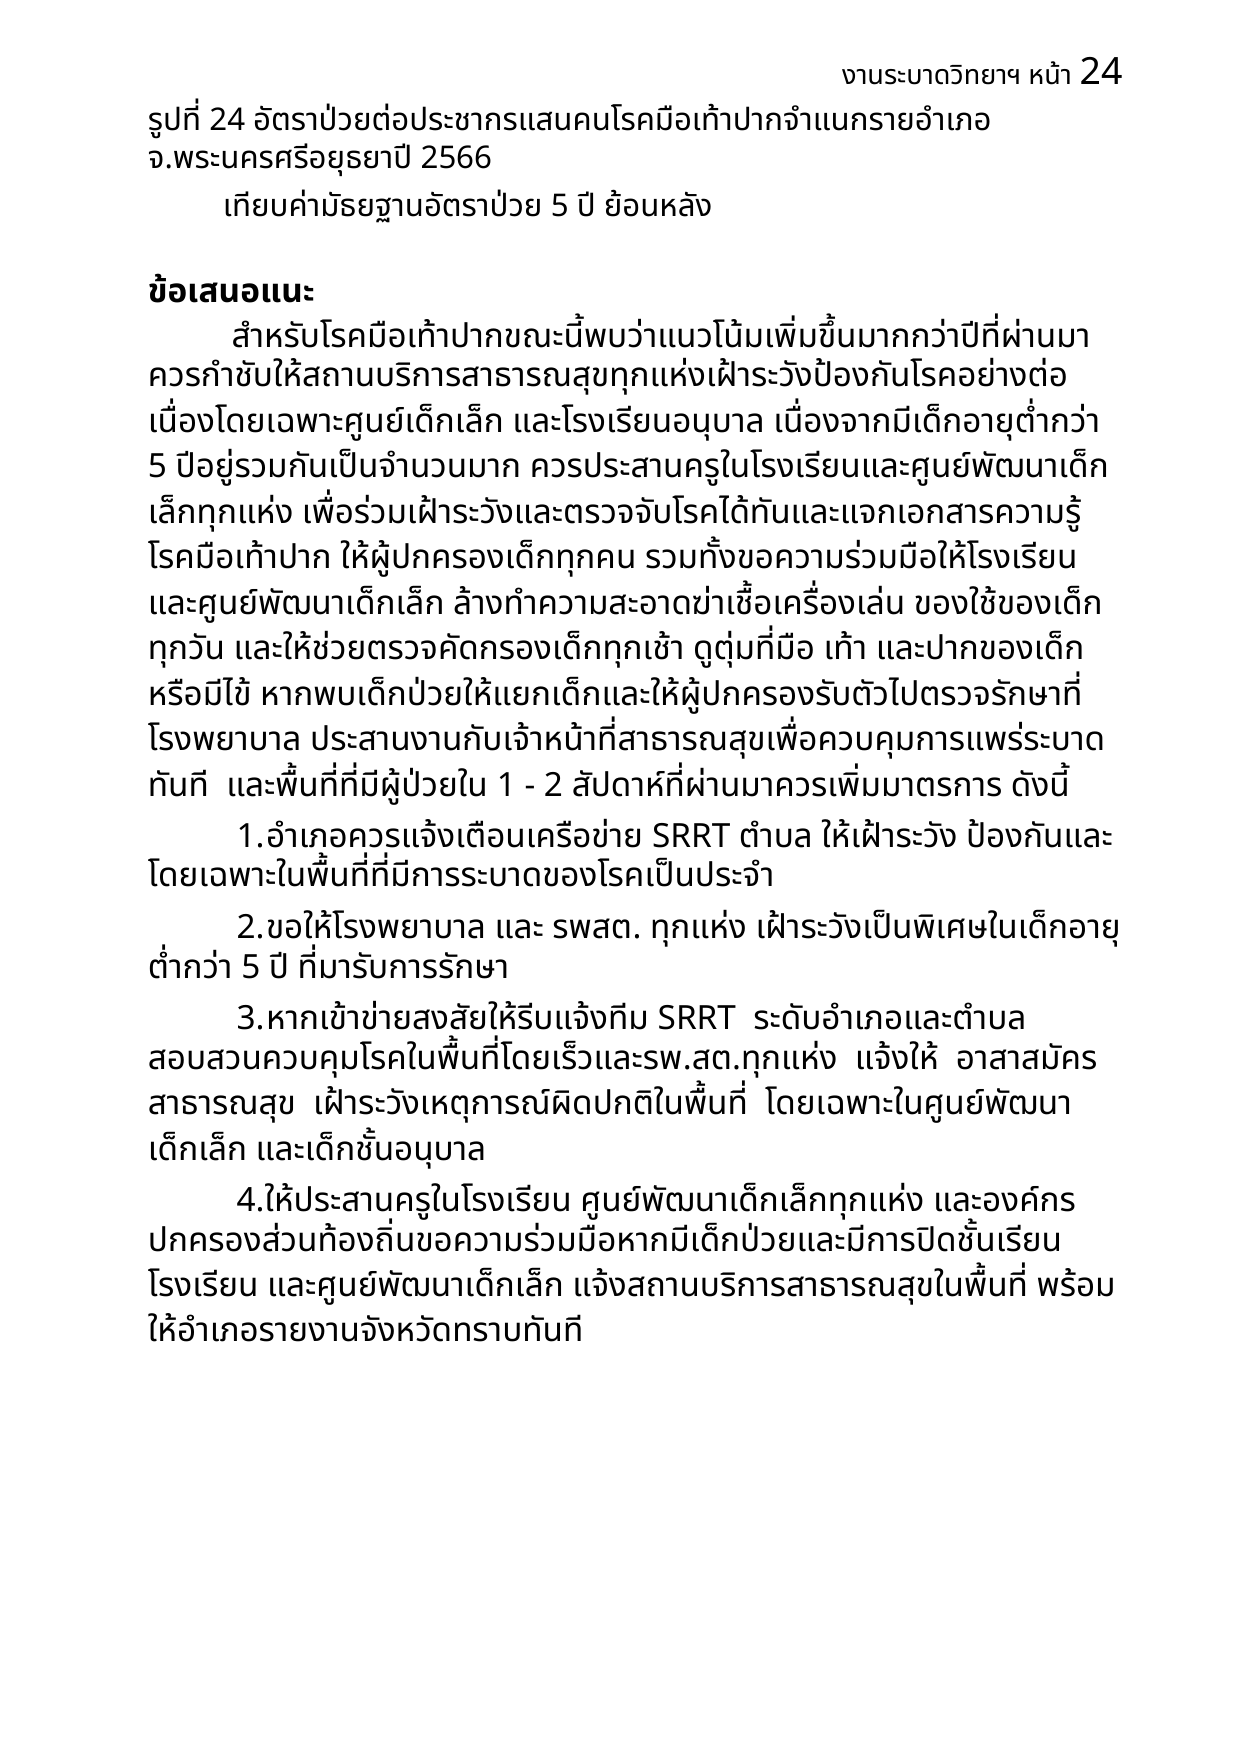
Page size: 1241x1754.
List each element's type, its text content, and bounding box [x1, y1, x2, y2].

text รูปที่ 24 อัตราป่วยต่อประชากรแสนคนโรคมือเท้าปากจำแนกรายอำเภอ จ.พระนครศรีอยุธยาปี 2566 [148, 97, 1122, 182]
text สำหรับโรคมือเท้าปากขณะนี้พบว่าแนวโน้มเพิ่มขึ้นมากกว่าปีที่ผ่านมา ควรกำชับให้สถานบริการสาธารณสุขทุกแห่งเฝ้าระวังป้องกันโรคอย่างต่อเนื่องโดยเฉพาะศูนย์เด็กเล็ก และโรงเรียนอนุบาล เนื่องจากมีเด็กอายุต่ำกว่า 5 ปีอยู่รวมกันเป็นจำนวนมาก ควรประสานครูในโรงเรียนและศูนย์พัฒนาเด็กเล็กทุกแห่ง เพื่อร่วมเฝ้าระวังและตรวจจับโรคได้ทันและแจกเอกสารความรู้โรคมือเท้าปาก ให้ผู้ปกครองเด็กทุกคน รวมทั้งขอความร่วมมือให้โรงเรียนและศูนย์พัฒนาเด็กเล็ก ล้างทำความสะอาดฆ่าเชื้อเครื่องเล่น ของใช้ของเด็กทุกวัน และให้ช่วยตรวจคัดกรองเด็กทุกเช้า ดูตุ่มที่มือ เท้า และปากของเด็ก หรือมีไข้ หากพบเด็กป่วยให้แยกเด็กและให้ผู้ปกครองรับตัวไปตรวจรักษาที่โรงพยาบาล ประสานงานกับเจ้าหน้าที่สาธารณสุขเพื่อควบคุมการแพร่ระบาดทันที และพื้นที่ที่มีผู้ป่วยใน 1 - 2 สัปดาห์ที่ผ่านมาควรเพิ่มมาตรการ ดังนี้ [148, 311, 1122, 811]
text ข้อเสนอแนะ [148, 266, 1122, 311]
text 4.ให้ประสานครูในโรงเรียน ศูนย์พัฒนาเด็กเล็กทุกแห่ง และองค์กรปกครองส่วนท้องถิ่นขอความร่วมมือหากมีเด็กป่วยและมีการปิดชั้นเรียน โรงเรียน และศูนย์พัฒนาเด็กเล็ก แจ้งสถานบริการสาธารณสุขในพื้นที่ พร้อมให้อำเภอรายงานจังหวัดทราบทันที [148, 1175, 1122, 1357]
list อำเภอควรแจ้งเตือนเครือข่าย SRRT ตำบล ให้เฝ้าระวัง ป้องกันและ โดยเฉพาะในพื้นที่ที่มีการระบาดของโรคเป็นประจำ [148, 811, 1122, 902]
text เทียบค่ามัธยฐานอัตราป่วย 5 ปี ย้อนหลัง [148, 182, 1122, 225]
list หากเข้าข่ายสงสัยให้รีบแจ้งทีม SRRT ระดับอำเภอและตำบล สอบสวนควบคุมโรคในพื้นที่โดยเร็วและรพ.สต.ทุกแห่ง แจ้งให้ อาสาสมัครสาธารณสุข เฝ้าระวังเหตุการณ์ผิดปกติในพื้นที่ โดยเฉพาะในศูนย์พัฒนาเด็กเล็ก และเด็กชั้นอนุบาล [148, 993, 1122, 1175]
list ขอให้โรงพยาบาล และ รพสต. ทุกแห่ง เฝ้าระวังเป็นพิเศษในเด็กอายุต่ำกว่า 5 ปี ที่มารับการรักษา [148, 902, 1122, 993]
